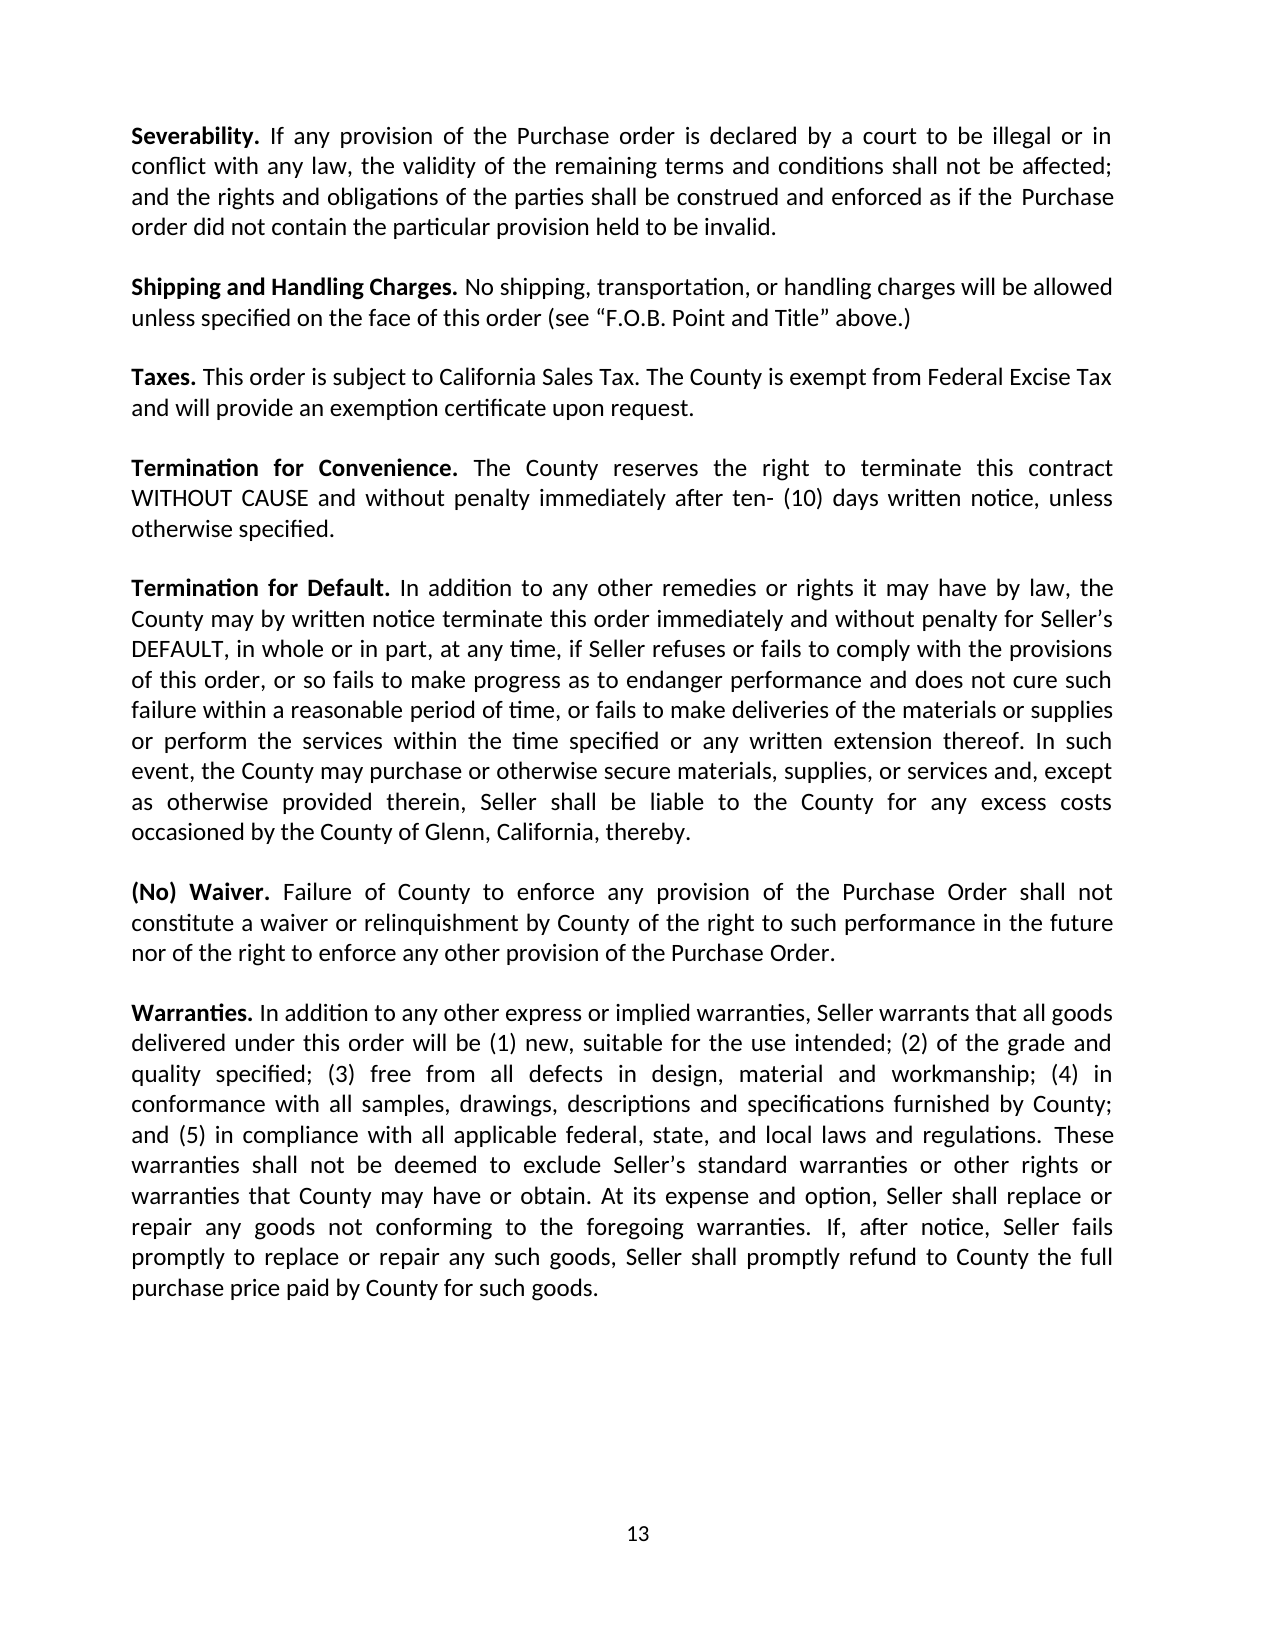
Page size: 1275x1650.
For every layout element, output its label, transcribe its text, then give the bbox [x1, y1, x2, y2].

text Warranties. In addition to any other express or implied warranties, Seller warrants that all goods delivered under this order will be (1) new, suitable for the use intended; (2) of the grade and quality specified; (3) free from all defects in design, material and workmanship; (4) in conformance with all samples, drawings, descriptions and specifications furnished by County; and (5) in compliance with all applicable federal, state, and local laws and regulations. These warranties shall not be deemed to exclude Seller’s standard warranties or other rights or warranties that County may have or obtain. At its expense and option, Seller shall replace or repair any goods not conforming to the foregoing warranties. If, after notice, Seller fails promptly to replace or repair any such goods, Seller shall promptly refund to County the full purchase price paid by County for such goods. [131, 997, 1114, 1302]
text Termination for Convenience. The County reserves the right to terminate this contract WITHOUT CAUSE and without penalty immediately after ten- (10) days written notice, unless otherwise specified. [131, 452, 1114, 543]
text (No) Waiver. Failure of County to enforce any provision of the Purchase Order shall not constitute a waiver or relinquishment by County of the right to such performance in the future nor of the right to enforce any other provision of the Purchase Order. [131, 876, 1114, 968]
text Shipping and Handling Charges. No shipping, transportation, or handling charges will be allowed unless specified on the face of this order (see “F.O.B. Point and Title” above.) [131, 271, 1114, 332]
text Taxes. This order is subject to California Sales Tax. The County is exempt from Federal Excise Tax and will provide an exemption certificate upon request. [131, 361, 1114, 422]
text Termination for Default. In addition to any other remedies or rights it may have by law, the County may by written notice terminate this order immediately and without penalty for Seller’s DEFAULT, in whole or in part, at any time, if Seller refuses or fails to comply with the provisions of this order, or so fails to make progress as to endanger performance and does not cure such failure within a reasonable period of time, or fails to make deliveries of the materials or supplies or perform the services within the time specified or any written extension thereof. In such event, the County may purchase or otherwise secure materials, supplies, or services and, except as otherwise provided therein, Seller shall be liable to the County for any excess costs occasioned by the County of Glenn, California, thereby. [131, 572, 1114, 847]
text Severability. If any provision of the Purchase order is declared by a court to be illegal or in conflict with any law, the validity of the remaining terms and conditions shall not be affected; and the rights and obligations of the parties shall be construed and enforced as if the Purchase order did not contain the particular provision held to be invalid. [131, 120, 1114, 242]
